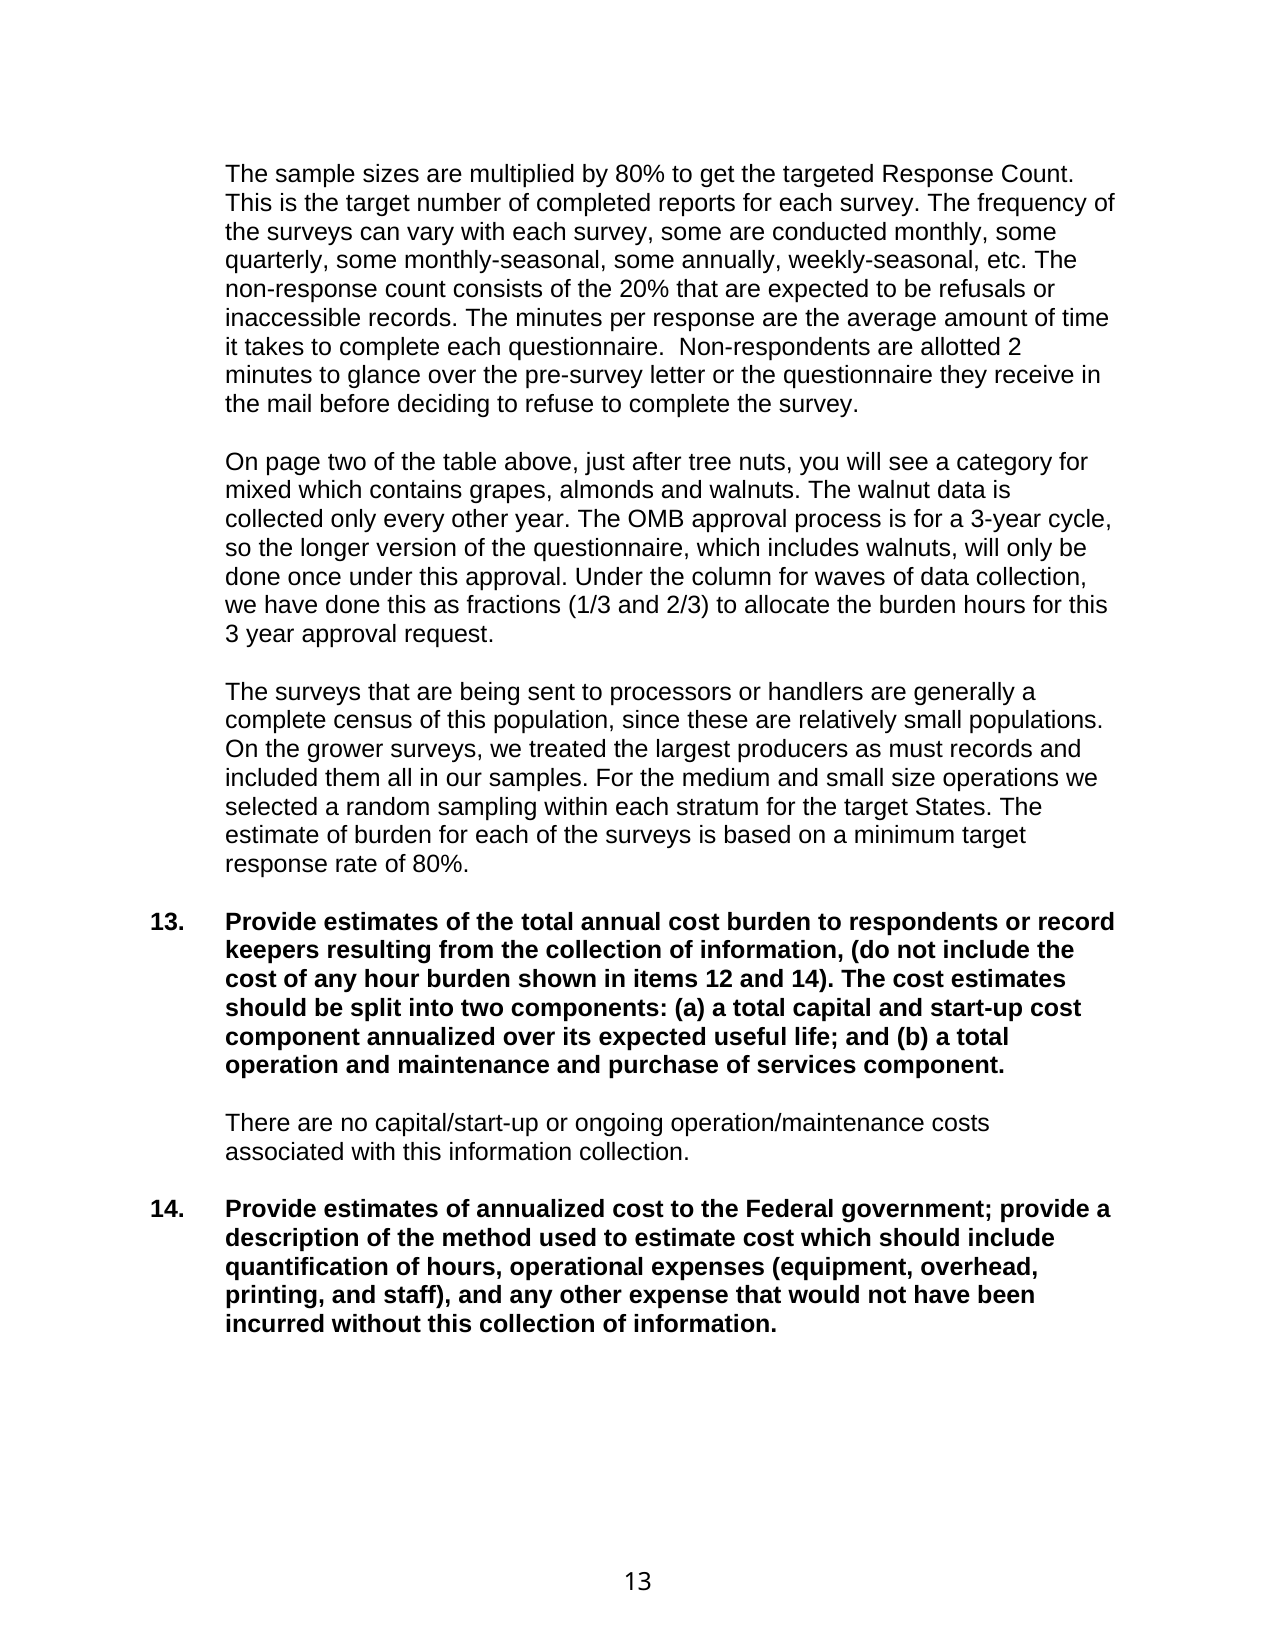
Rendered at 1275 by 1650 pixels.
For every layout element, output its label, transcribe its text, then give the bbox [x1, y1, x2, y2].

text The sample sizes are multiplied by 80% to get the targeted Response Count. This is the target number of completed reports for each survey. The frequency of the surveys can vary with each survey, some are conducted monthly, some quarterly, some monthly-seasonal, some annually, weekly-seasonal, etc. The non-response count consists of the 20% that are expected to be refusals or inaccessible records. The minutes per response are the average amount of time it takes to complete each questionnaire. Non-respondents are allotted 2 minutes to glance over the pre-survey letter or the questionnaire they receive in the mail before deciding to refuse to complete the survey. [150, 159, 1116, 418]
text The surveys that are being sent to processors or handlers are generally a complete census of this population, since these are relatively small populations. On the grower surveys, we treated the largest producers as must records and included them all in our samples. For the medium and small size operations we selected a random sampling within each stratum for the target States. The estimate of burden for each of the surveys is based on a minimum target response rate of 80%. [150, 676, 1116, 878]
text 13. Provide estimates of the total annual cost burden to respondents or record keepers resulting from the collection of information, (do not include the cost of any hour burden shown in items 12 and 14). The cost estimates should be split into two components: (a) a total capital and start-up cost component annualized over its expected useful life; and (b) a total operation and maintenance and purchase of services component. [150, 906, 1116, 1079]
text There are no capital/start-up or ongoing operation/maintenance costs associated with this information collection. [225, 1108, 1116, 1165]
text On page two of the table above, just after tree nuts, you will see a category for mixed which contains grapes, almonds and walnuts. The walnut data is collected only every other year. The OMB approval process is for a 3-year cycle, so the longer version of the questionnaire, which includes walnuts, will only be done once under this approval. Under the column for waves of data collection, we have done this as fractions (1/3 and 2/3) to allocate the burden hours for this 3 year approval request. [150, 446, 1116, 648]
text 14. Provide estimates of annualized cost to the Federal government; provide a description of the method used to estimate cost which should include quantification of hours, operational expenses (equipment, overhead, printing, and staff), and any other expense that would not have been incurred without this collection of information. [150, 1194, 1116, 1338]
